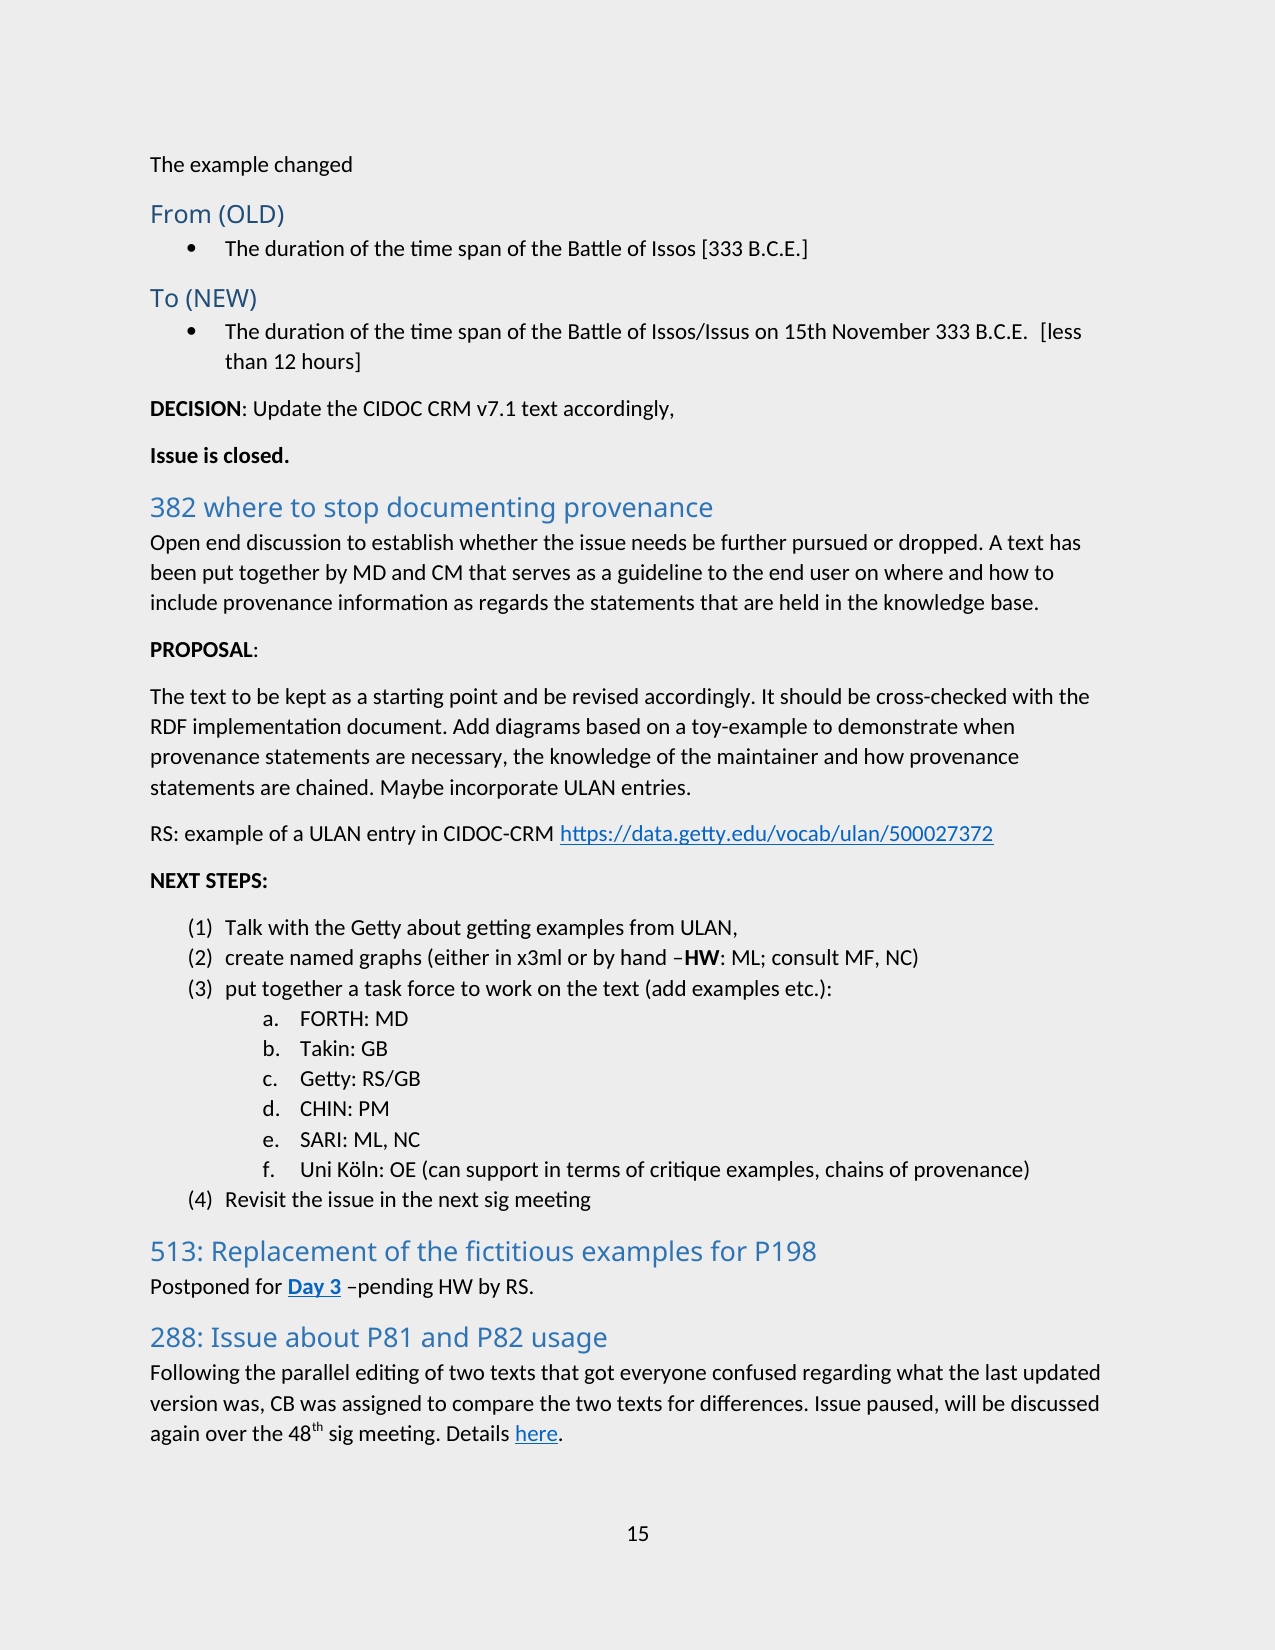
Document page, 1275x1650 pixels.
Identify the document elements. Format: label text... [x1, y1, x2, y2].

list Getty: RS/GB [262, 1064, 1125, 1092]
list Revisit the issue in the next sig meeting [187, 1185, 1125, 1213]
list SARI: ML, NC [262, 1125, 1125, 1153]
list Uni Köln: OE (can support in terms of critique examples, chains of provenance) [262, 1155, 1125, 1183]
subtitle From (OLD) [150, 197, 1125, 231]
subtitle 513: Replacement of the fictitious examples for P198 [150, 1232, 1125, 1269]
list CHIN: PM [262, 1094, 1125, 1123]
list FORTH: MD [262, 1004, 1125, 1032]
subtitle 288: Issue about P81 and P82 usage [150, 1319, 1125, 1356]
list Takin: GB [262, 1034, 1125, 1062]
list create named graphs (either in x3ml or by hand –HW: ML; consult MF, NC) [187, 943, 1125, 972]
text RS: example of a ULAN entry in CIDOC-CRM https://data.getty.edu/vocab/ulan/500027372 [150, 819, 1125, 848]
text Postponed for Day 3 –pending HW by RS. [150, 1272, 1125, 1300]
list The duration of the time span of the Battle of Issos/Issus on 15th November 333 B.C.E. [less than 12 hours] [187, 317, 1125, 376]
text PROPOSAL: [150, 635, 1125, 663]
list The duration of the time span of the Battle of Issos [333 B.C.E.] [187, 234, 1125, 262]
subtitle 382 where to stop documenting provenance [150, 488, 1125, 525]
text The example changed [150, 150, 1125, 178]
list Talk with the Getty about getting examples from ULAN, [187, 913, 1125, 941]
text Issue is closed. [150, 441, 1125, 469]
text Open end discussion to establish whether the issue needs be further pursued or dropped. A text has been put together by MD and CM that serves as a guideline to the end user on where and how to include provenance information as regards the statements that are held in the knowledge base. [150, 528, 1125, 616]
text NEXT STEPS: [150, 866, 1125, 894]
subtitle To (NEW) [150, 281, 1125, 314]
list put together a task force to work on the text (add examples etc.): [187, 974, 1125, 1002]
text DECISION: Update the CIDOC CRM v7.1 text accordingly, [150, 394, 1125, 422]
text Following the parallel editing of two texts that got everyone confused regarding what the last updated version was, CB was assigned to compare the two texts for differences. Issue paused, will be discussed again over the 48th sig meeting. Details here. [150, 1358, 1125, 1447]
text The text to be kept as a starting point and be revised accordingly. It should be cross-checked with the RDF implementation document. Add diagrams based on a toy-example to demonstrate when provenance statements are necessary, the knowledge of the maintainer and how provenance statements are chained. Maybe incorporate ULAN entries. [150, 682, 1125, 801]
